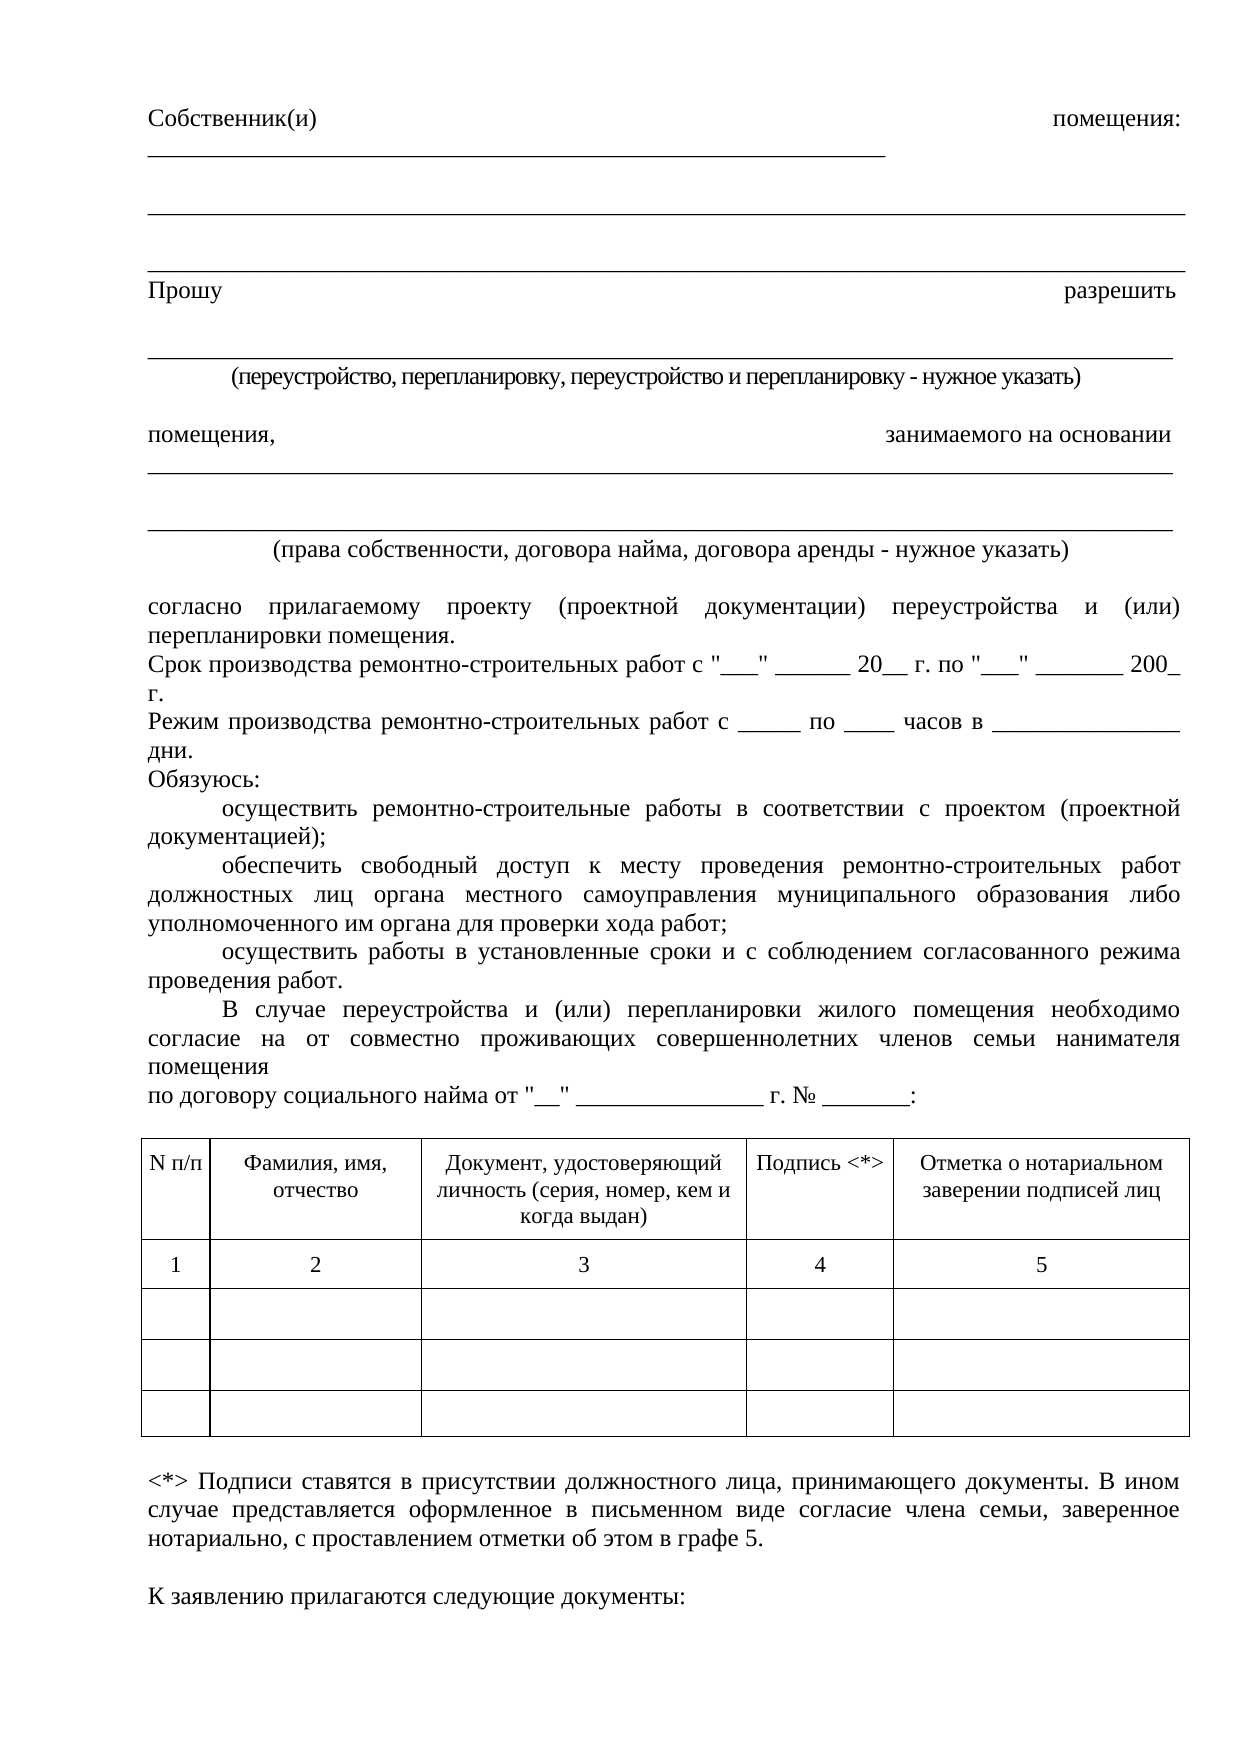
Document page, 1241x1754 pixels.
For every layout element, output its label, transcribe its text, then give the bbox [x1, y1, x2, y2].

table_cell [894, 1391, 1189, 1436]
text ___________________________________________________________________________________ [148, 189, 1196, 218]
text __________________________________________________________________________________ [148, 448, 1181, 476]
table_cell [142, 1391, 209, 1436]
text В случае переустройства и (или) перепланировки жилого помещения необходимо согласие на от совместно проживающих совершеннолетних членов семьи нанимателя помещения по договору социального найма от "__" _______________ г. № _______: [148, 994, 1181, 1109]
table_cell [422, 1340, 746, 1390]
table_header Отметка о нотариальном заверении подписей лиц [894, 1139, 1189, 1239]
text Режим производства ремонтно-строительных работ с _____ по ____ часов в _______________ дни. [148, 706, 1181, 764]
table_header N п/п [142, 1139, 209, 1239]
table_cell [142, 1340, 209, 1390]
text (переустройство, перепланировку, переустройство и перепланировку - нужное указать) [148, 361, 1181, 390]
table_cell 3 [422, 1240, 746, 1288]
table_cell [211, 1340, 421, 1390]
table_cell 5 [894, 1240, 1189, 1288]
table_cell [211, 1391, 421, 1436]
text Срок производства ремонтно-строительных работ с "___" ______ 20__ г. по "___" _______ 200_ г. [148, 649, 1181, 706]
table_cell 1 [142, 1240, 209, 1288]
table_cell [142, 1289, 209, 1339]
table_header Документ, удостоверяющий личность (серия, номер, кем и когда выдан) [422, 1139, 746, 1239]
table_cell [422, 1391, 746, 1436]
table_cell 2 [211, 1240, 421, 1288]
text К заявлению прилагаются следующие документы: [148, 1581, 1181, 1609]
table_cell [894, 1340, 1189, 1390]
table_header Подпись <*> [747, 1139, 893, 1239]
text <*> Подписи ставятся в присутствии должностного лица, принимающего документы. В ином случае представляется оформленное в письменном виде согласие члена семьи, заверенное нотариально, с проставлением отметки об этом в графе 5. [148, 1466, 1181, 1552]
text Собственник(и) помещения: ___________________________________________________________ [148, 103, 1181, 160]
text (права собственности, договора найма, договора аренды - нужное указать) [148, 534, 1181, 563]
text __________________________________________________________________________________ [148, 333, 1181, 361]
table_cell [747, 1289, 893, 1339]
table_cell [211, 1289, 421, 1339]
text Обязуюсь: [148, 764, 1181, 793]
table_header Фамилия, имя, отчество [211, 1139, 421, 1239]
table_cell [894, 1289, 1189, 1339]
text обеспечить свободный доступ к месту проведения ремонтно-строительных работ должностных лиц органа местного самоуправления муниципального образования либо уполномоченного им органа для проверки хода работ; [148, 850, 1181, 936]
table_cell [747, 1391, 893, 1436]
table_cell [422, 1289, 746, 1339]
text осуществить ремонтно-строительные работы в соответствии с проектом (проектной документацией); [148, 793, 1181, 850]
table_cell 4 [747, 1240, 893, 1288]
text помещения, занимаемого на основании [148, 419, 1181, 448]
text ___________________________________________________________________________________ [148, 246, 1196, 275]
text согласно прилагаемому проекту (проектной документации) переустройства и (или) перепланировки помещения. [148, 591, 1181, 649]
text Прошу разрешить [148, 275, 1181, 304]
text __________________________________________________________________________________ [148, 505, 1181, 534]
text осуществить работы в установленные сроки и с соблюдением согласованного режима проведения работ. [148, 936, 1181, 994]
table_cell [747, 1340, 893, 1390]
